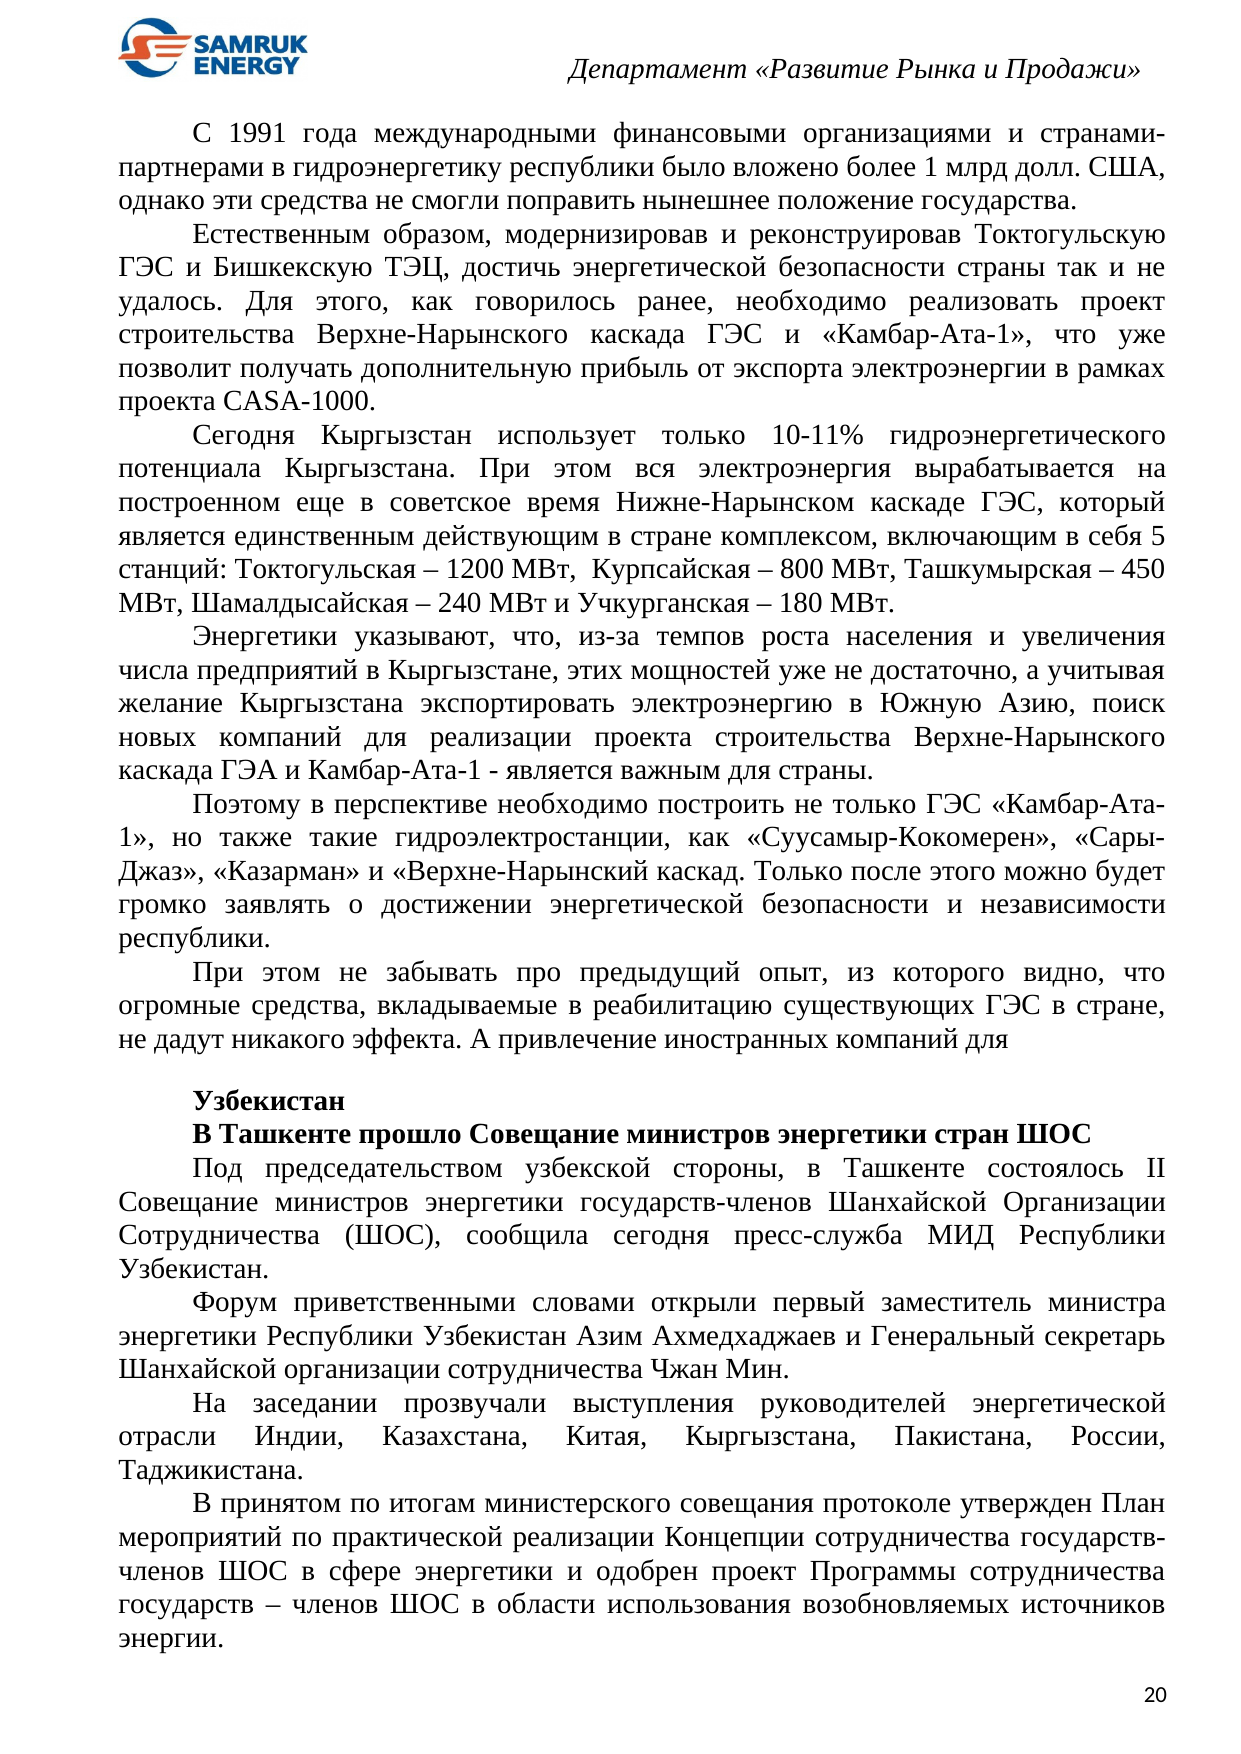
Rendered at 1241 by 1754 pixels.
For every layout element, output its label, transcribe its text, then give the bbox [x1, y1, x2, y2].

text С 1991 года международными финансовыми организациями и странами-партнерами в гидроэнергетику республики было вложено более 1 млрд долл. США, однако эти средства не смогли поправить нынешнее положение государства. [118, 115, 1167, 216]
text Естественным образом, модернизировав и реконструировав Токтогульскую ГЭС и Бишкекскую ТЭЦ, достичь энергетической безопасности страны так и не удалось. Для этого, как говорилось ранее, необходимо реализовать проект строительства Верхне-Нарынского каскада ГЭС и «Камбар-Ата-1», что уже позволит получать дополнительную прибыль от экспорта электроэнергии в рамках проекта CASA-1000. [118, 216, 1167, 417]
picture [118, 17, 308, 82]
text На заседании прозвучали выступления руководителей энергетической отрасли Индии, Казахстана, Китая, Кыргызстана, Пакистана, России, Таджикистана. [118, 1385, 1167, 1486]
text Узбекистан [118, 1083, 1167, 1117]
text Энергетики указывают, что, из-за темпов роста населения и увеличения числа предприятий в Кыргызстане, этих мощностей уже не достаточно, а учитывая желание Кыргызстана экспортировать электроэнергию в Южную Азию, поиск новых компаний для реализации проекта строительства Верхне-Нарынского каскада ГЭА и Камбар-Ата-1 - является важным для страны. [118, 618, 1167, 786]
text В Ташкенте прошло Совещание министров энергетики стран ШОС [118, 1117, 1167, 1150]
text Сегодня Кыргызстан использует только 10-11% гидроэнергетического потенциала Кыргызстана. При этом вся электроэнергия вырабатывается на построенном еще в советское время Нижне-Нарынском каскаде ГЭС, который является единственным действующим в стране комплексом, включающим в себя 5 станций: Токтогульская – 1200 МВт, Курпсайская – 800 МВт, Ташкумырская – 450 МВт, Шамалдысайская – 240 МВт и Учкурганская – 180 МВт. [118, 417, 1167, 618]
text При этом не забывать про предыдущий опыт, из которого видно, что огромные средства, вкладываемые в реабилитацию существующих ГЭС в стране, не дадут никакого эффекта. А привлечение иностранных компаний для [118, 954, 1167, 1054]
text Форум приветственными словами открыли первый заместитель министра энергетики Республики Узбекистан Азим Ахмедхаджаев и Генеральный секретарь Шанхайской организации сотрудничества Чжан Мин. [118, 1284, 1167, 1385]
text Поэтому в перспективе необходимо построить не только ГЭС «Камбар-Ата-1», но также такие гидроэлектростанции, как «Суусамыр-Кокомерен», «Сары-Джаз», «Казарман» и «Верхне-Нарынский каскад. Только после этого можно будет громко заявлять о достижении энергетической безопасности и независимости республики. [118, 786, 1167, 954]
text В принятом по итогам министерского совещания протоколе утвержден План мероприятий по практической реализации Концепции сотрудничества государств-членов ШОС в сфере энергетики и одобрен проект Программы сотрудничества государств – членов ШОС в области использования возобновляемых источников энергии. [118, 1486, 1167, 1653]
text Под председательством узбекской стороны, в Ташкенте состоялось II Совещание министров энергетики государств-членов Шанхайской Организации Сотрудничества (ШОС), сообщила сегодня пресс-служба МИД Республики Узбекистан. [118, 1150, 1167, 1284]
